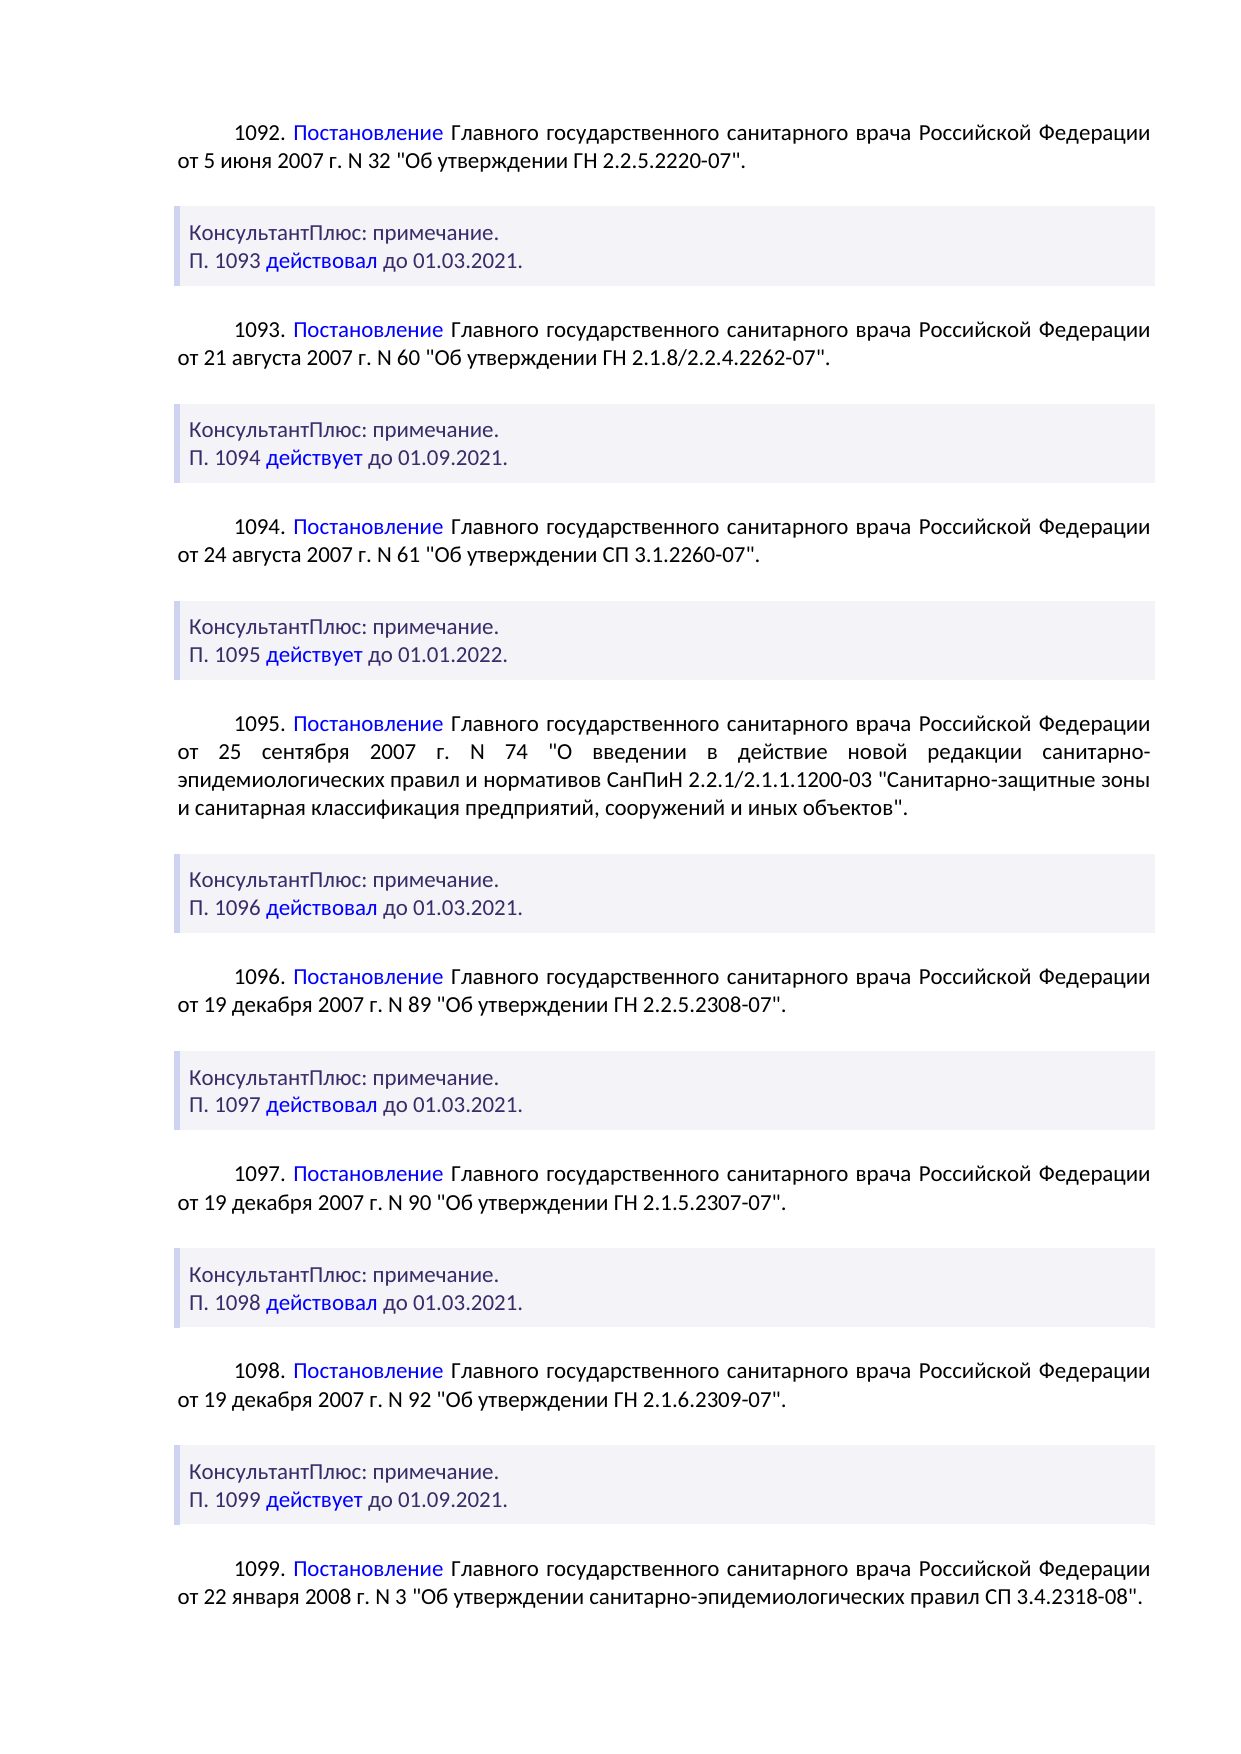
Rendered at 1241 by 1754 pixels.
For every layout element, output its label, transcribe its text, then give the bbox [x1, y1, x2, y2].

table_header КонсультантПлюс: примечание. П. 1098 действовал до 01.03.2021. [180, 1248, 1149, 1327]
text 1097. Постановление Главного государственного санитарного врача Российской Федерации от 19 декабря 2007 г. N 90 "Об утверждении ГН 2.1.5.2307-07". [177, 1159, 1152, 1216]
text 1095. Постановление Главного государственного санитарного врача Российской Федерации от 25 сентября 2007 г. N 74 "О введении в действие новой редакции санитарно-эпидемиологических правил и нормативов СанПиН 2.2.1/2.1.1.1200-03 "Санитарно-защитные зоны и санитарная классификация предприятий, сооружений и иных объектов". [177, 709, 1152, 821]
table_header КонсультантПлюс: примечание. П. 1099 действует до 01.09.2021. [180, 1445, 1149, 1524]
table_header КонсультантПлюс: примечание. П. 1096 действовал до 01.03.2021. [180, 854, 1149, 933]
text 1099. Постановление Главного государственного санитарного врача Российской Федерации от 22 января 2008 г. N 3 "Об утверждении санитарно-эпидемиологических правил СП 3.4.2318-08". [177, 1554, 1152, 1610]
text 1093. Постановление Главного государственного санитарного врача Российской Федерации от 21 августа 2007 г. N 60 "Об утверждении ГН 2.1.8/2.2.4.2262-07". [177, 315, 1152, 371]
table_header КонсультантПлюс: примечание. П. 1095 действует до 01.01.2022. [180, 601, 1149, 680]
text 1094. Постановление Главного государственного санитарного врача Российской Федерации от 24 августа 2007 г. N 61 "Об утверждении СП 3.1.2260-07". [177, 512, 1152, 568]
table_header КонсультантПлюс: примечание. П. 1097 действовал до 01.03.2021. [180, 1051, 1149, 1130]
table_header КонсультантПлюс: примечание. П. 1094 действует до 01.09.2021. [180, 404, 1149, 483]
text 1096. Постановление Главного государственного санитарного врача Российской Федерации от 19 декабря 2007 г. N 89 "Об утверждении ГН 2.2.5.2308-07". [177, 962, 1152, 1018]
table_header КонсультантПлюс: примечание. П. 1093 действовал до 01.03.2021. [180, 206, 1149, 286]
text 1098. Постановление Главного государственного санитарного врача Российской Федерации от 19 декабря 2007 г. N 92 "Об утверждении ГН 2.1.6.2309-07". [177, 1357, 1152, 1413]
text 1092. Постановление Главного государственного санитарного врача Российской Федерации от 5 июня 2007 г. N 32 "Об утверждении ГН 2.2.5.2220-07". [177, 118, 1152, 174]
